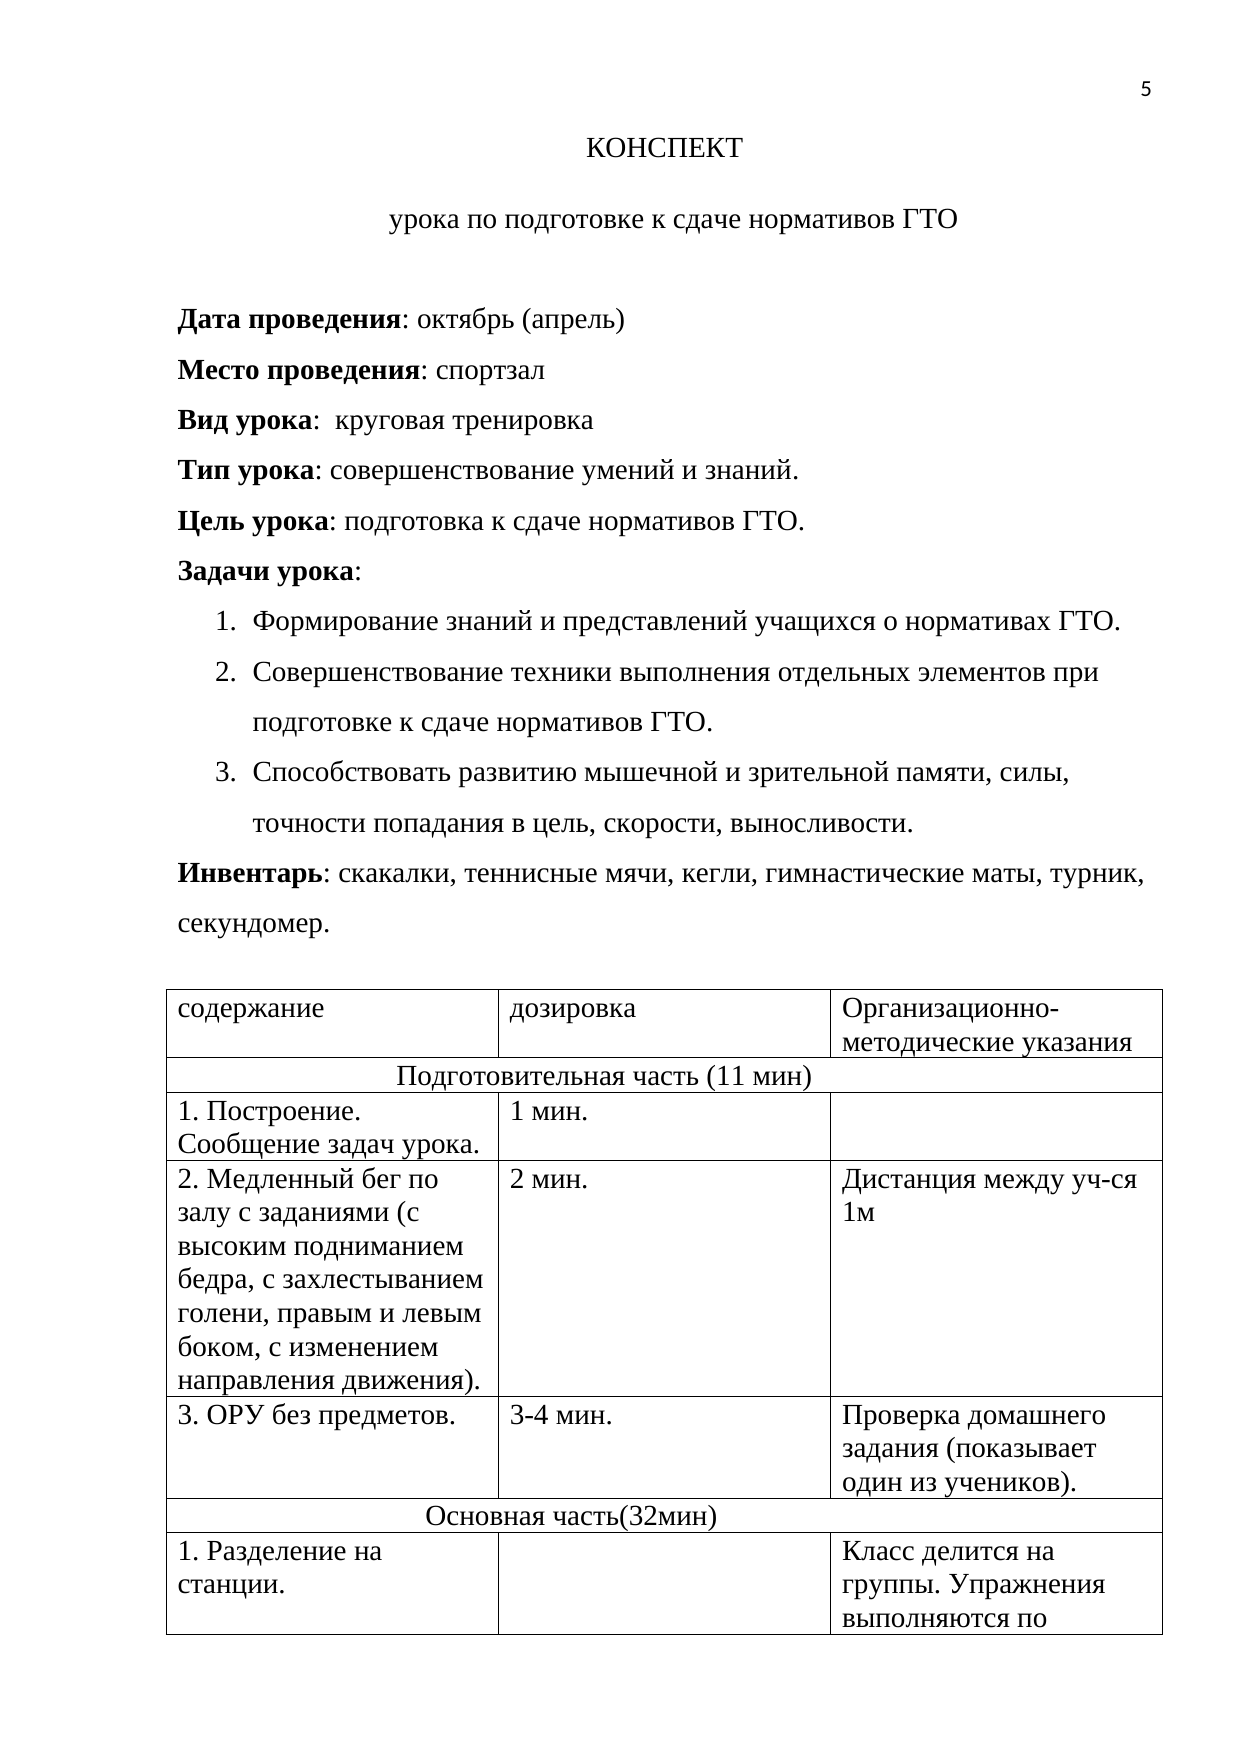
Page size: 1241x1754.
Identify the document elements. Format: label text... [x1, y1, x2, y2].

table_cell 3. ОРУ без предметов. [167, 1397, 498, 1497]
text Задачи урока: [177, 553, 1152, 587]
table_cell Подготовительная часть (11 мин) [167, 1058, 1162, 1092]
table_header Организационно-методические указания [831, 990, 1162, 1057]
text Тип урока: совершенствование умений и знаний. [177, 452, 1152, 486]
table_cell [499, 1533, 830, 1634]
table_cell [831, 1533, 1162, 1634]
table_cell 2. Медленный бег по залу с заданиями (с высоким подниманием бедра, с захлестыванием голени, правым и левым боком, с изменением направления движения). [167, 1161, 498, 1396]
table_cell 1. Построение. Сообщение задач урока. [167, 1093, 498, 1160]
list Способствовать развитию мышечной и зрительной памяти, силы, точности попадания в цель, скорости, выносливости. [215, 754, 1152, 838]
text КОНСПЕКТ [177, 130, 1152, 163]
text Инвентарь: скакалки, теннисные мячи, кегли, гимнастические маты, турник, секундомер. [177, 855, 1152, 939]
list Совершенствование техники выполнения отдельных элементов при подготовке к сдаче нормативов ГТО. [215, 654, 1152, 738]
text Дата проведения: октябрь (апрель) [177, 302, 1152, 335]
list Формирование знаний и представлений учащихся о нормативах ГТО. [215, 603, 1152, 637]
table_cell 2 мин. [499, 1161, 830, 1396]
table_cell Проверка домашнего задания (показывает один из учеников). [831, 1397, 1162, 1497]
text Место проведения: спортзал [177, 352, 1152, 385]
text Вид урока: круговая тренировка [177, 402, 1152, 436]
table_header содержание [167, 990, 498, 1057]
table_cell 3-4 мин. [499, 1397, 830, 1497]
table_cell 1 мин. [499, 1093, 830, 1160]
text Цель урока: подготовка к сдаче нормативов ГТО. [177, 503, 1152, 536]
table_cell Дистанция между уч-ся 1м [831, 1161, 1162, 1396]
table_header дозировка [499, 990, 830, 1057]
table_cell Основная часть(32мин) [167, 1499, 1162, 1532]
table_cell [167, 1533, 498, 1634]
text урока по подготовке к сдаче нормативов ГТО [177, 201, 1152, 234]
table_cell [831, 1093, 1162, 1160]
